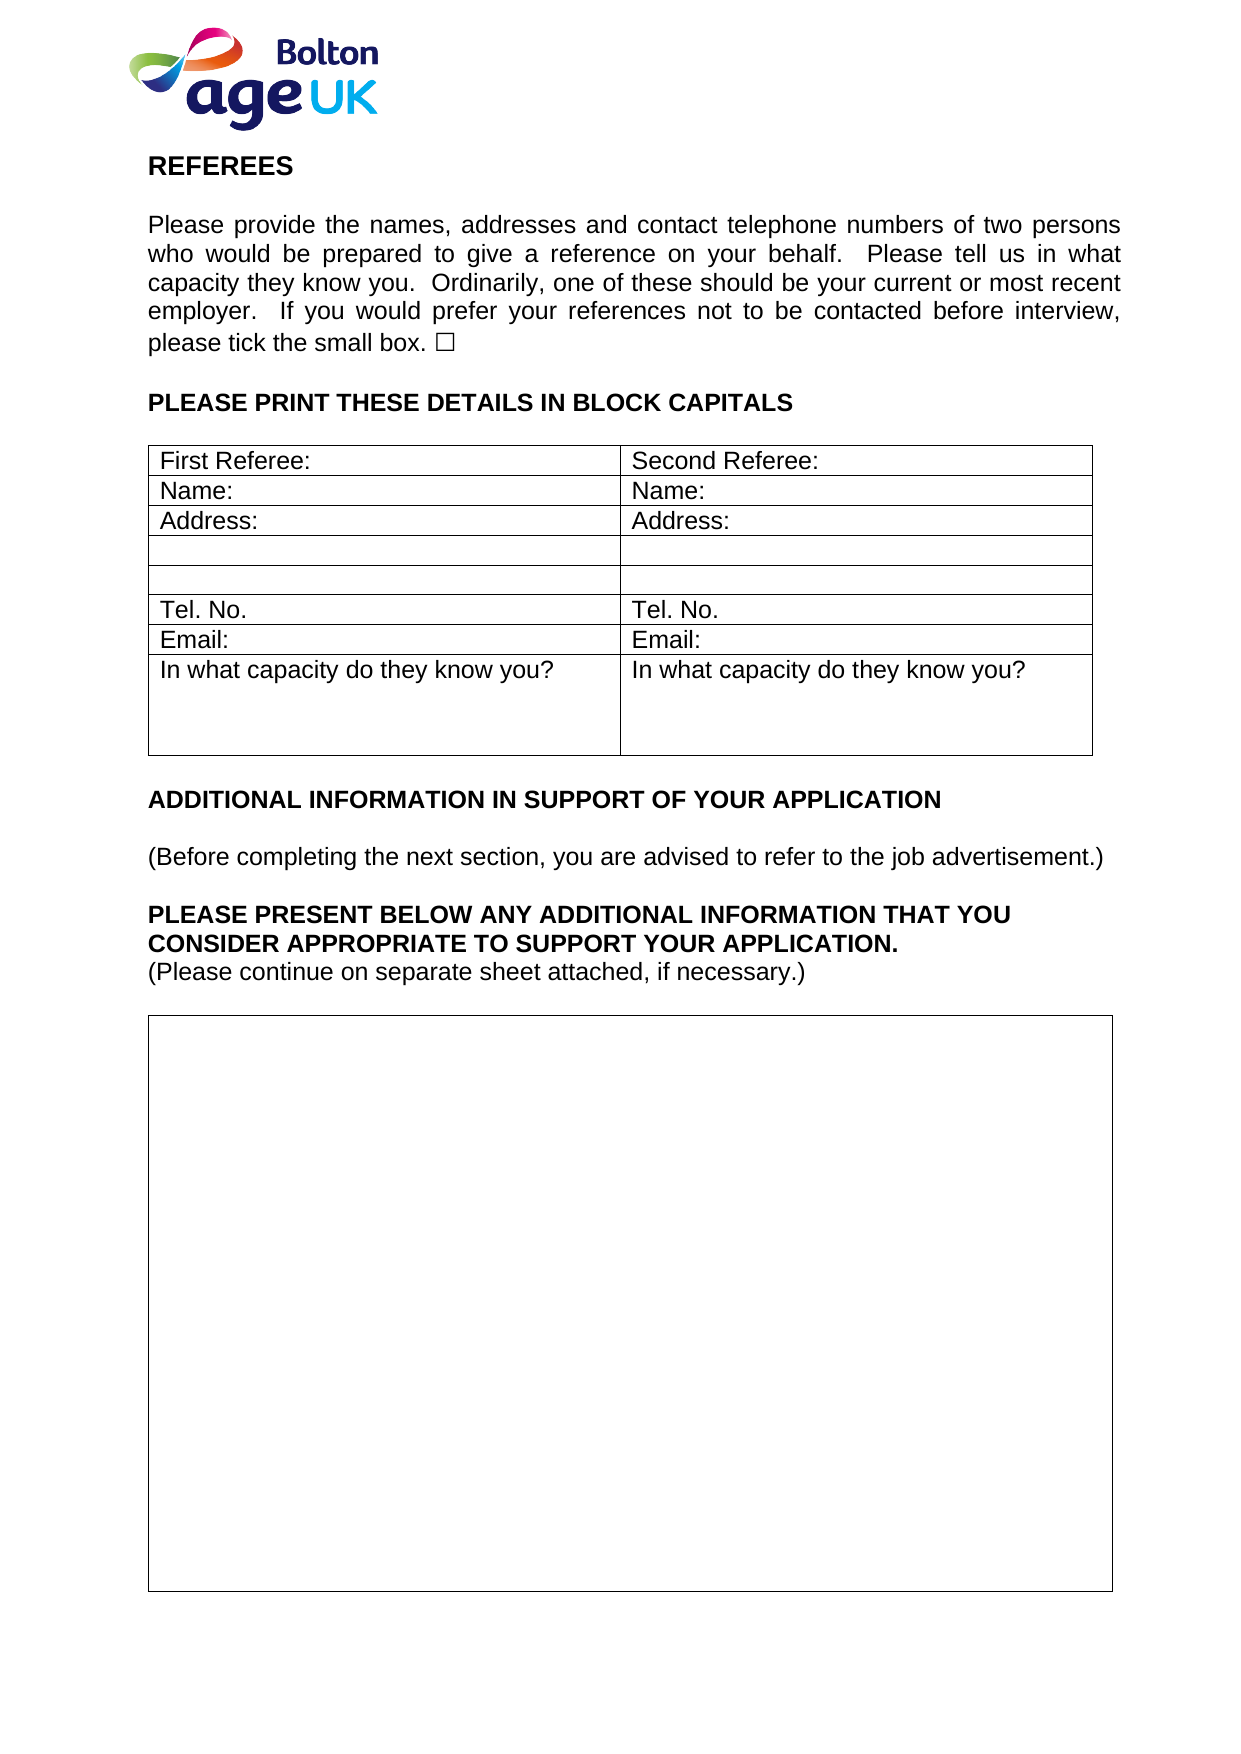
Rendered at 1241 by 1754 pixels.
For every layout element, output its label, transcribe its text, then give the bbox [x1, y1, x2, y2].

text REFEREES [148, 150, 1092, 181]
text PLEASE PRINT THESE DETAILS IN BLOCK CAPITALS [148, 388, 1123, 417]
table_cell In what capacity do they know you? [149, 655, 620, 755]
text ADDITIONAL INFORMATION IN SUPPORT OF YOUR APPLICATION [148, 785, 1123, 814]
table_cell Name: [149, 476, 620, 505]
table_cell Address: [621, 506, 1092, 535]
picture [121, 18, 381, 135]
table_cell [149, 566, 620, 594]
table_cell Email: [621, 625, 1092, 654]
table_cell Email: [149, 625, 620, 654]
table_header Second Referee: [621, 446, 1092, 475]
table_cell In what capacity do they know you? [621, 655, 1092, 755]
text PLEASE PRESENT BELOW ANY ADDITIONAL INFORMATION THAT YOU CONSIDER APPROPRIATE TO SUPPORT YOUR APPLICATION. [148, 900, 1123, 957]
table_cell [149, 536, 620, 564]
table_header First Referee: [149, 446, 620, 475]
table_header [149, 1016, 1112, 1591]
text (Please continue on separate sheet attached, if necessary.) [148, 957, 1123, 986]
table_cell [621, 566, 1092, 594]
text Please provide the names, addresses and contact telephone numbers of two persons who would be prepared to give a reference on your behalf. Please tell us in what capacity they know you. Ordinarily, one of these should be your current or most recent employer. If you would prefer your references not to be contacted before interview, please tick the small box. [148, 210, 1123, 359]
table_cell Tel. No. [621, 595, 1092, 624]
table_cell Tel. No. [149, 595, 620, 624]
text (Before completing the next section, you are advised to refer to the job advertisement.) [148, 842, 1123, 871]
table_cell Name: [621, 476, 1092, 505]
table_cell Address: [149, 506, 620, 535]
table_cell [621, 536, 1092, 564]
